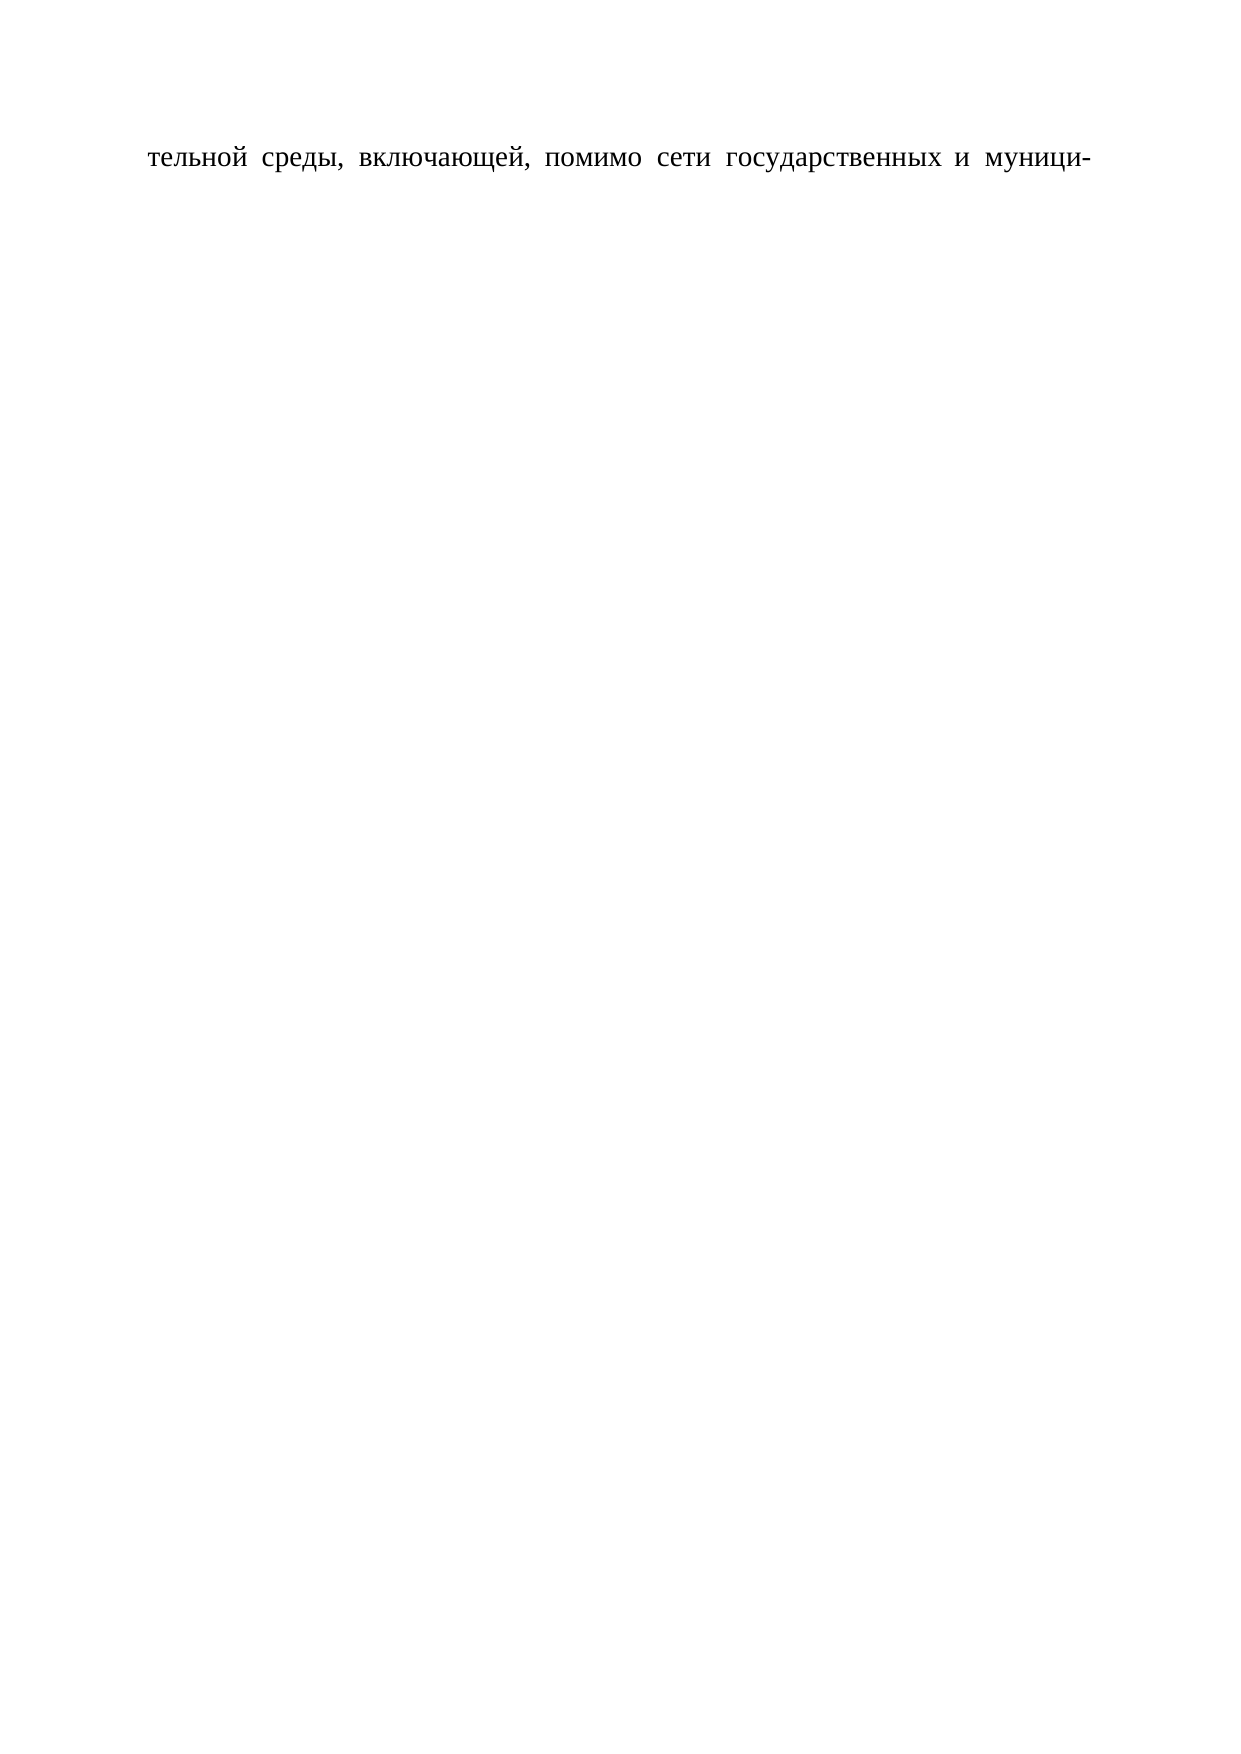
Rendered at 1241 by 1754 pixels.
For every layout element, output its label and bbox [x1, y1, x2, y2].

text [147, 139, 1099, 173]
